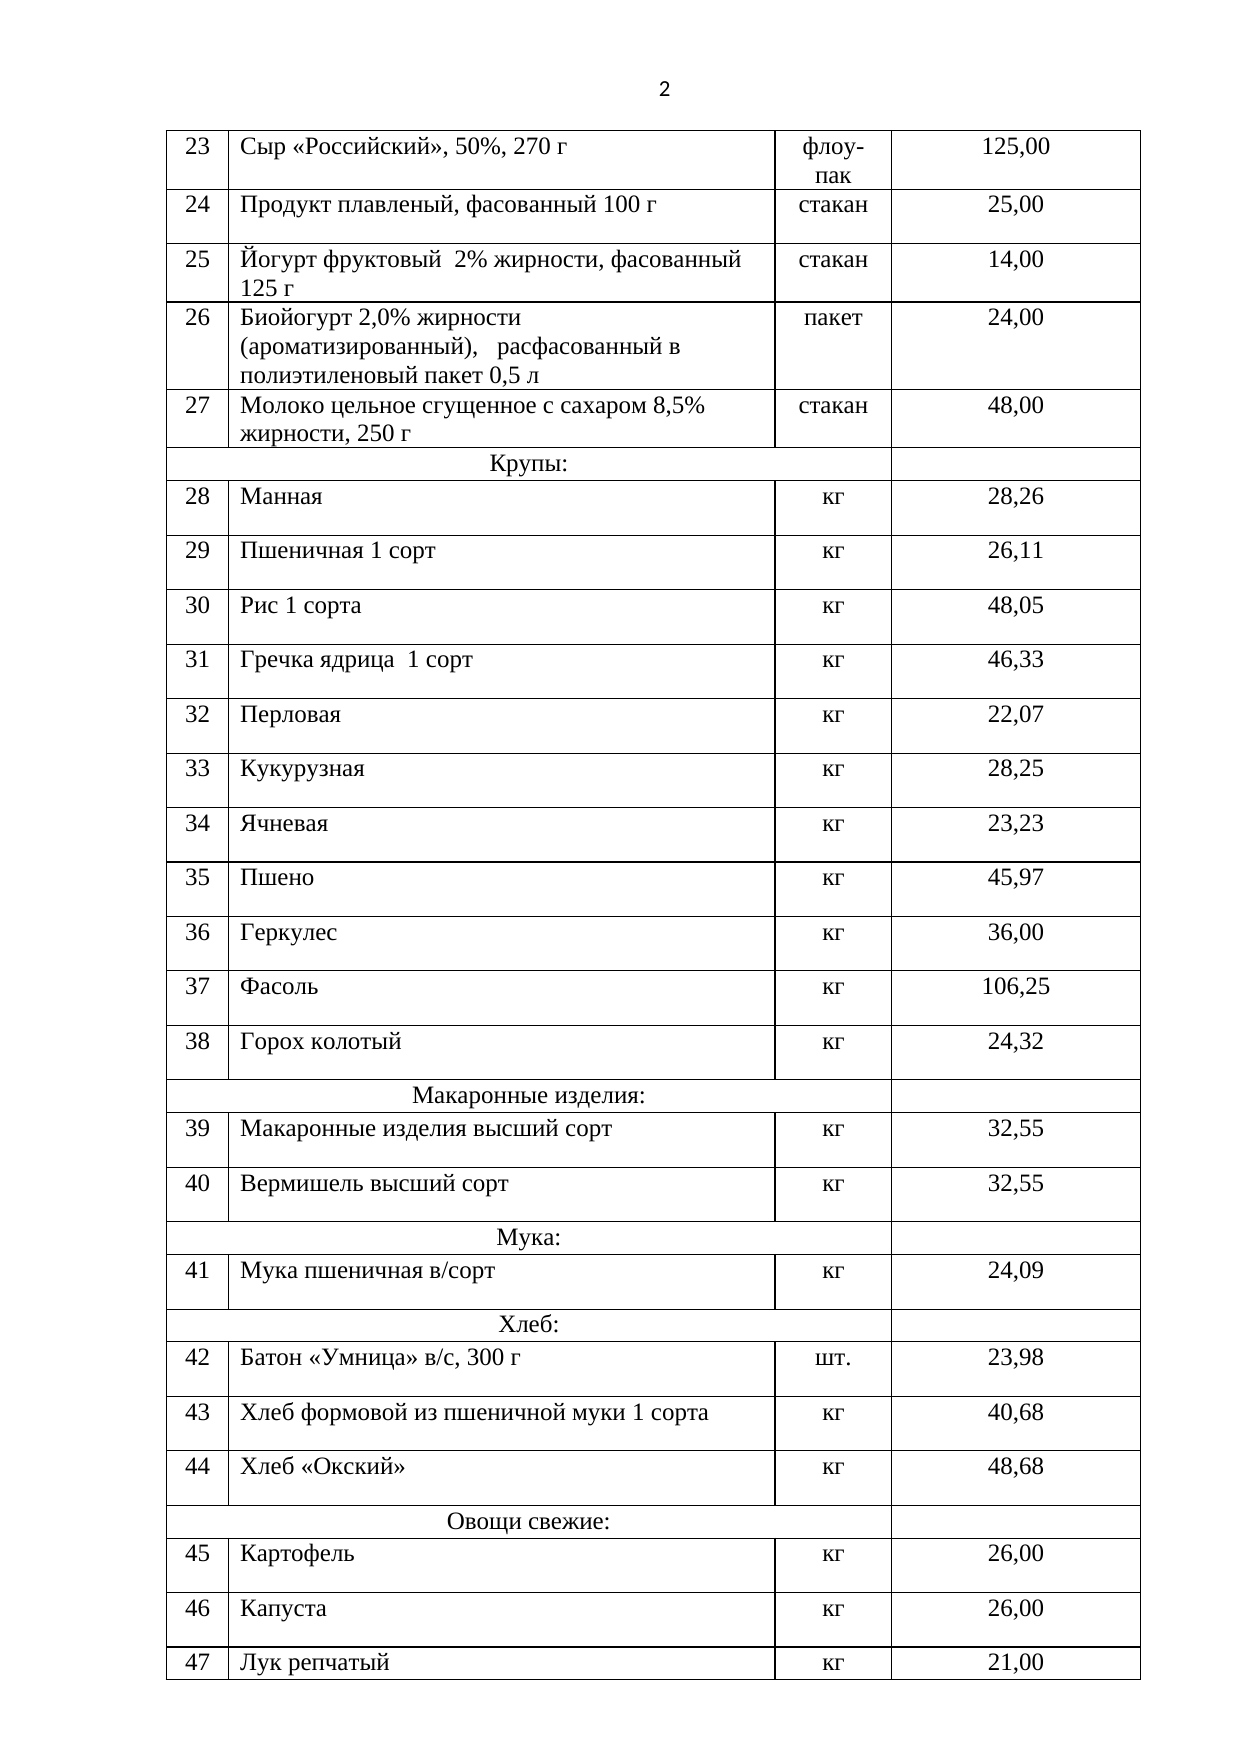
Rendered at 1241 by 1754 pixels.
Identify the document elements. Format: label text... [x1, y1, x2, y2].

table_cell 34 [167, 808, 228, 861]
table_cell 26,00 [892, 1539, 1140, 1592]
table_cell стакан [776, 390, 891, 447]
table_cell Гречка ядрица 1 сорт [229, 645, 774, 698]
table_cell 33 [167, 754, 228, 807]
table_cell кг [776, 1026, 891, 1079]
table_cell 21,00 [892, 1648, 1140, 1679]
table_cell кг [776, 1113, 891, 1167]
table_cell 32,55 [892, 1168, 1140, 1221]
table_cell 24,00 [892, 303, 1140, 389]
table_cell 46 [167, 1593, 228, 1646]
table_cell 24,32 [892, 1026, 1140, 1079]
table_cell 28,25 [892, 754, 1140, 807]
table_cell 30 [167, 590, 228, 643]
table_cell [892, 448, 1140, 480]
table_cell 48,05 [892, 590, 1140, 643]
table_cell 27 [167, 390, 228, 447]
table_cell Вермишель высший сорт [229, 1168, 774, 1221]
table_cell 31 [167, 645, 228, 698]
table_cell кг [776, 863, 891, 916]
table_cell 48,68 [892, 1451, 1140, 1505]
table_cell 38 [167, 1026, 228, 1079]
table_cell 24 [167, 190, 228, 243]
table_cell Манная [229, 481, 774, 534]
table_cell 32 [167, 699, 228, 752]
table_cell кг [776, 1593, 891, 1646]
table_cell флоу-пак [776, 131, 891, 188]
table_cell Хлеб «Окский» [229, 1451, 774, 1505]
table_cell Биойогурт 2,0% жирности (ароматизированный), расфасованный в полиэтиленовый пакет 0,5 л [229, 303, 774, 389]
table_cell Йогурт фруктовый 2% жирности, фасованный 125 г [229, 244, 774, 301]
table_cell кг [776, 1397, 891, 1450]
table_cell 23 [167, 131, 228, 188]
table_cell кг [776, 1539, 891, 1592]
table_cell 25 [167, 244, 228, 301]
table_cell 47 [167, 1648, 228, 1679]
table_cell кг [776, 481, 891, 534]
table_cell 28,26 [892, 481, 1140, 534]
table_cell 22,07 [892, 699, 1140, 752]
table_cell [892, 1222, 1140, 1254]
table_cell 28 [167, 481, 228, 534]
table_cell кг [776, 699, 891, 752]
table_cell кг [776, 590, 891, 643]
table_cell 23,23 [892, 808, 1140, 861]
table_cell 26,11 [892, 536, 1140, 589]
table_cell 45,97 [892, 863, 1140, 916]
table_cell 37 [167, 971, 228, 1025]
table_cell Лук репчатый [229, 1648, 774, 1679]
table_cell кг [776, 917, 891, 970]
table_cell [892, 1506, 1140, 1537]
table_cell Рис 1 сорта [229, 590, 774, 643]
table_cell кг [776, 1648, 891, 1679]
table_cell Мука: [167, 1222, 891, 1254]
table_cell 48,00 [892, 390, 1140, 447]
table_cell 29 [167, 536, 228, 589]
table_cell 43 [167, 1397, 228, 1450]
table_cell 23,98 [892, 1342, 1140, 1396]
table_cell Овощи свежие: [167, 1506, 891, 1537]
table_cell 41 [167, 1255, 228, 1308]
table_cell кг [776, 1451, 891, 1505]
table_cell Хлеб формовой из пшеничной муки 1 сорта [229, 1397, 774, 1450]
table_cell 45 [167, 1539, 228, 1592]
table_cell стакан [776, 190, 891, 243]
table_cell Капуста [229, 1593, 774, 1646]
table_cell Картофель [229, 1539, 774, 1592]
table_cell Мука пшеничная в/сорт [229, 1255, 774, 1308]
table_cell Пшеничная 1 сорт [229, 536, 774, 589]
table_cell 32,55 [892, 1113, 1140, 1167]
table_cell Хлеб: [167, 1310, 891, 1341]
table_cell шт. [776, 1342, 891, 1396]
table_cell 40,68 [892, 1397, 1140, 1450]
table_cell Молоко цельное сгущенное с сахаром 8,5% жирности, 250 г [229, 390, 774, 447]
table_cell 24,09 [892, 1255, 1140, 1308]
table_cell [892, 1310, 1140, 1341]
table_cell Фасоль [229, 971, 774, 1025]
table_cell 25,00 [892, 190, 1140, 243]
table_cell кг [776, 1255, 891, 1308]
table_cell 46,33 [892, 645, 1140, 698]
table_cell 35 [167, 863, 228, 916]
table_cell 125,00 [892, 131, 1140, 188]
table_cell 36 [167, 917, 228, 970]
table_cell [892, 1080, 1140, 1112]
table_cell 44 [167, 1451, 228, 1505]
table_cell кг [776, 645, 891, 698]
table_cell кг [776, 536, 891, 589]
table_cell кг [776, 808, 891, 861]
table_cell 26 [167, 303, 228, 389]
table_cell Геркулес [229, 917, 774, 970]
table_cell пакет [776, 303, 891, 389]
table_cell Батон «Умница» в/с, 300 г [229, 1342, 774, 1396]
table_cell 14,00 [892, 244, 1140, 301]
table_cell Макаронные изделия высший сорт [229, 1113, 774, 1167]
table_cell Пшено [229, 863, 774, 916]
table_cell Ячневая [229, 808, 774, 861]
table_cell Сыр «Российский», 50%, 270 г [229, 131, 774, 188]
table_cell кг [776, 1168, 891, 1221]
table_cell 42 [167, 1342, 228, 1396]
table_cell Крупы: [167, 448, 891, 480]
table_cell Кукурузная [229, 754, 774, 807]
table_cell стакан [776, 244, 891, 301]
table_cell Горох колотый [229, 1026, 774, 1079]
table_cell 39 [167, 1113, 228, 1167]
table_cell 106,25 [892, 971, 1140, 1025]
table_cell Продукт плавленый, фасованный 100 г [229, 190, 774, 243]
table_cell Макаронные изделия: [167, 1080, 891, 1112]
table_cell 26,00 [892, 1593, 1140, 1646]
table_cell 36,00 [892, 917, 1140, 970]
table_cell кг [776, 754, 891, 807]
table_cell кг [776, 971, 891, 1025]
table_cell 40 [167, 1168, 228, 1221]
table_cell Перловая [229, 699, 774, 752]
